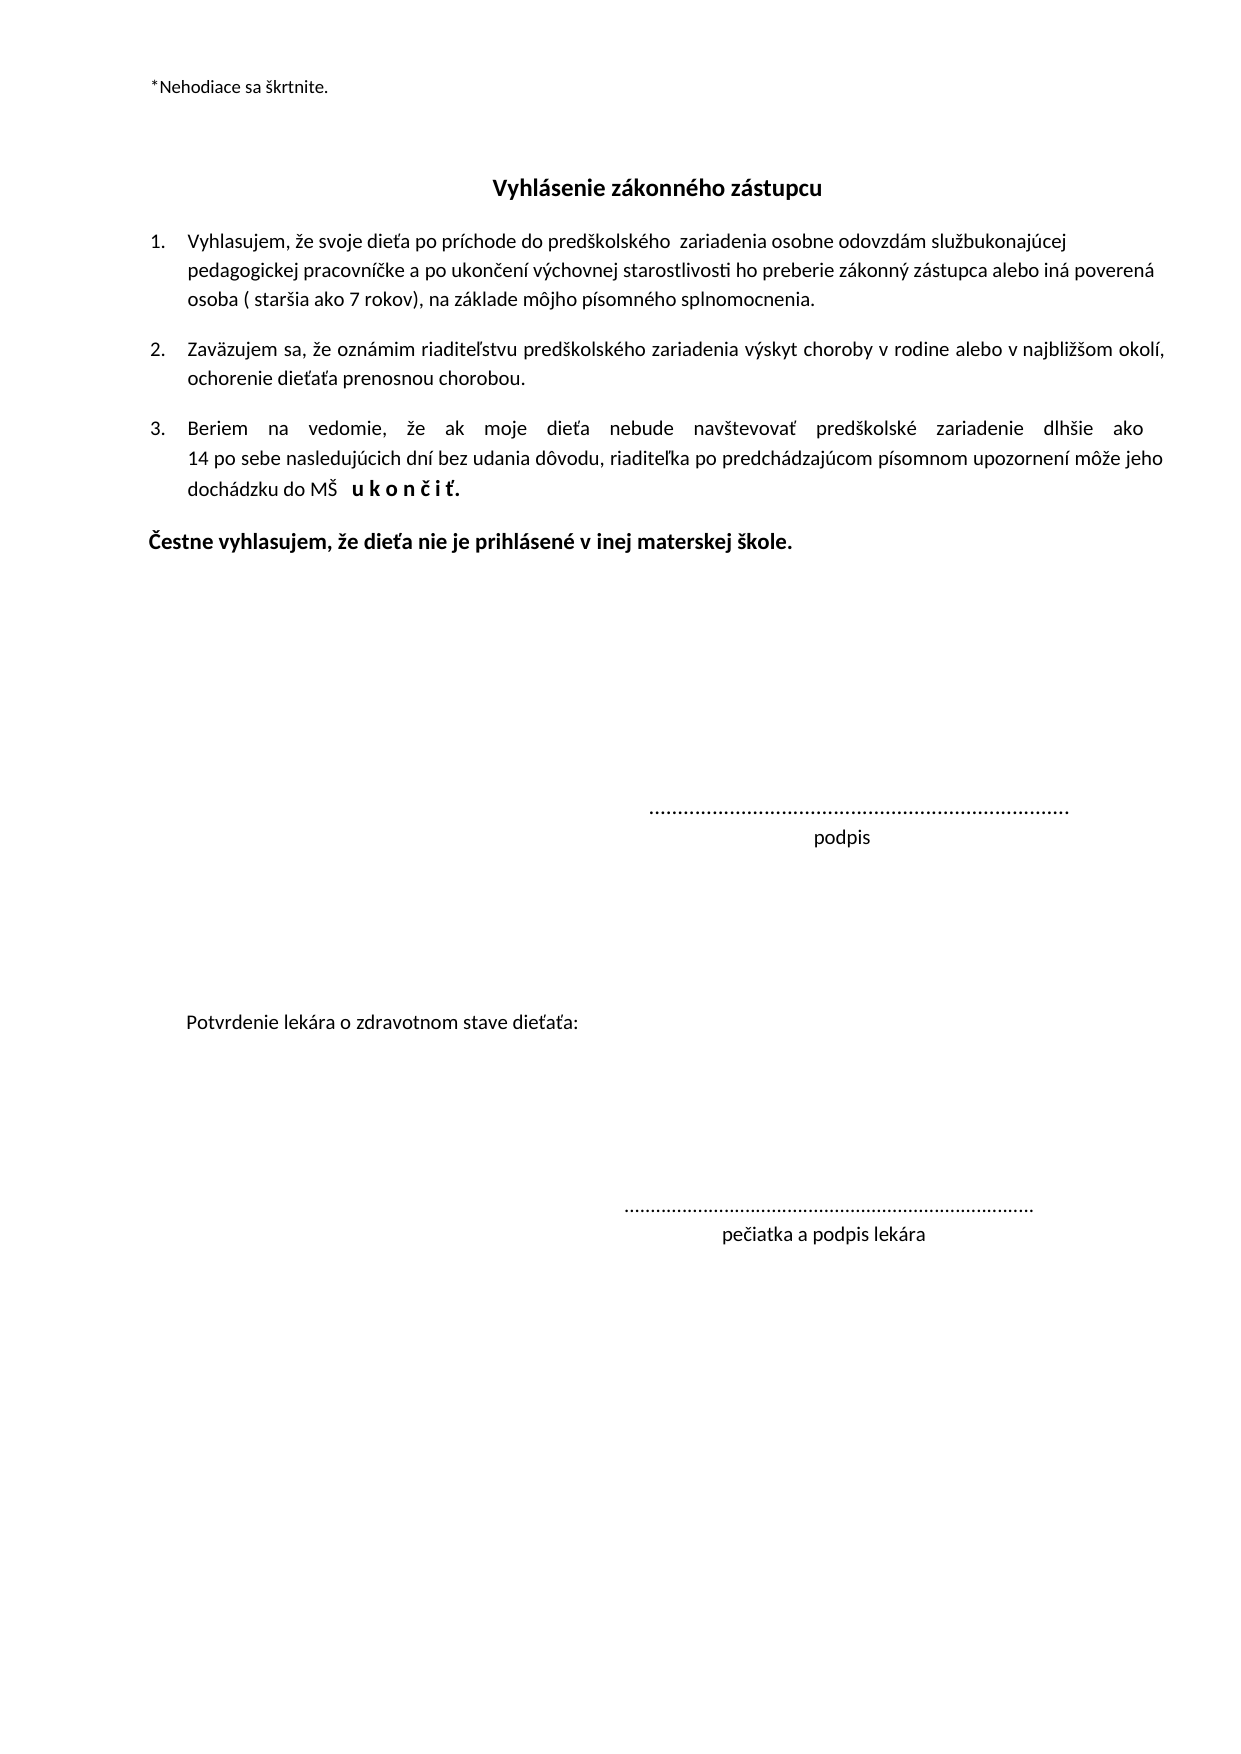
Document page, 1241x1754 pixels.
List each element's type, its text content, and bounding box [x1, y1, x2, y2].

text Vyhlásenie zákonného zástupcu [150, 172, 1165, 203]
text .............................................................................. pečiatka a podpis lekára [187, 1192, 1165, 1278]
text Potvrdenie lekára o zdravotnom stave dieťaťa: [186, 1009, 1165, 1067]
list Zaväzujem sa, že oznámim riaditeľstvu predškolského zariadenia výskyt choroby v rodine alebo v najbližšom okolí, ochorenie dieťaťa prenosnou chorobou. [150, 336, 1165, 391]
text ......................................................................... podpis [149, 792, 1165, 881]
text *Nehodiace sa škrtnite. [150, 75, 1165, 98]
text Čestne vyhlasujem, že dieťa nie je prihlásené v inej materskej škole. [149, 527, 1165, 555]
list Beriem na vedomie, že ak moje dieťa nebude navštevovať predškolské zariadenie dlhšie ako 14 po sebe nasledujúcich dní bez udania dôvodu, riaditeľka po predchádzajúcom písomnom upozornení môže jeho dochádzku do MŠ u k o n č i ť. [150, 416, 1165, 502]
list Vyhlasujem, že svoje dieťa po príchode do predškolského zariadenia osobne odovzdám službukonajúcej pedagogickej pracovníčke a po ukončení výchovnej starostlivosti ho preberie zákonný zástupca alebo iná poverená osoba ( staršia ako 7 rokov), na základe môjho písomného splnomocnenia. [150, 228, 1165, 312]
